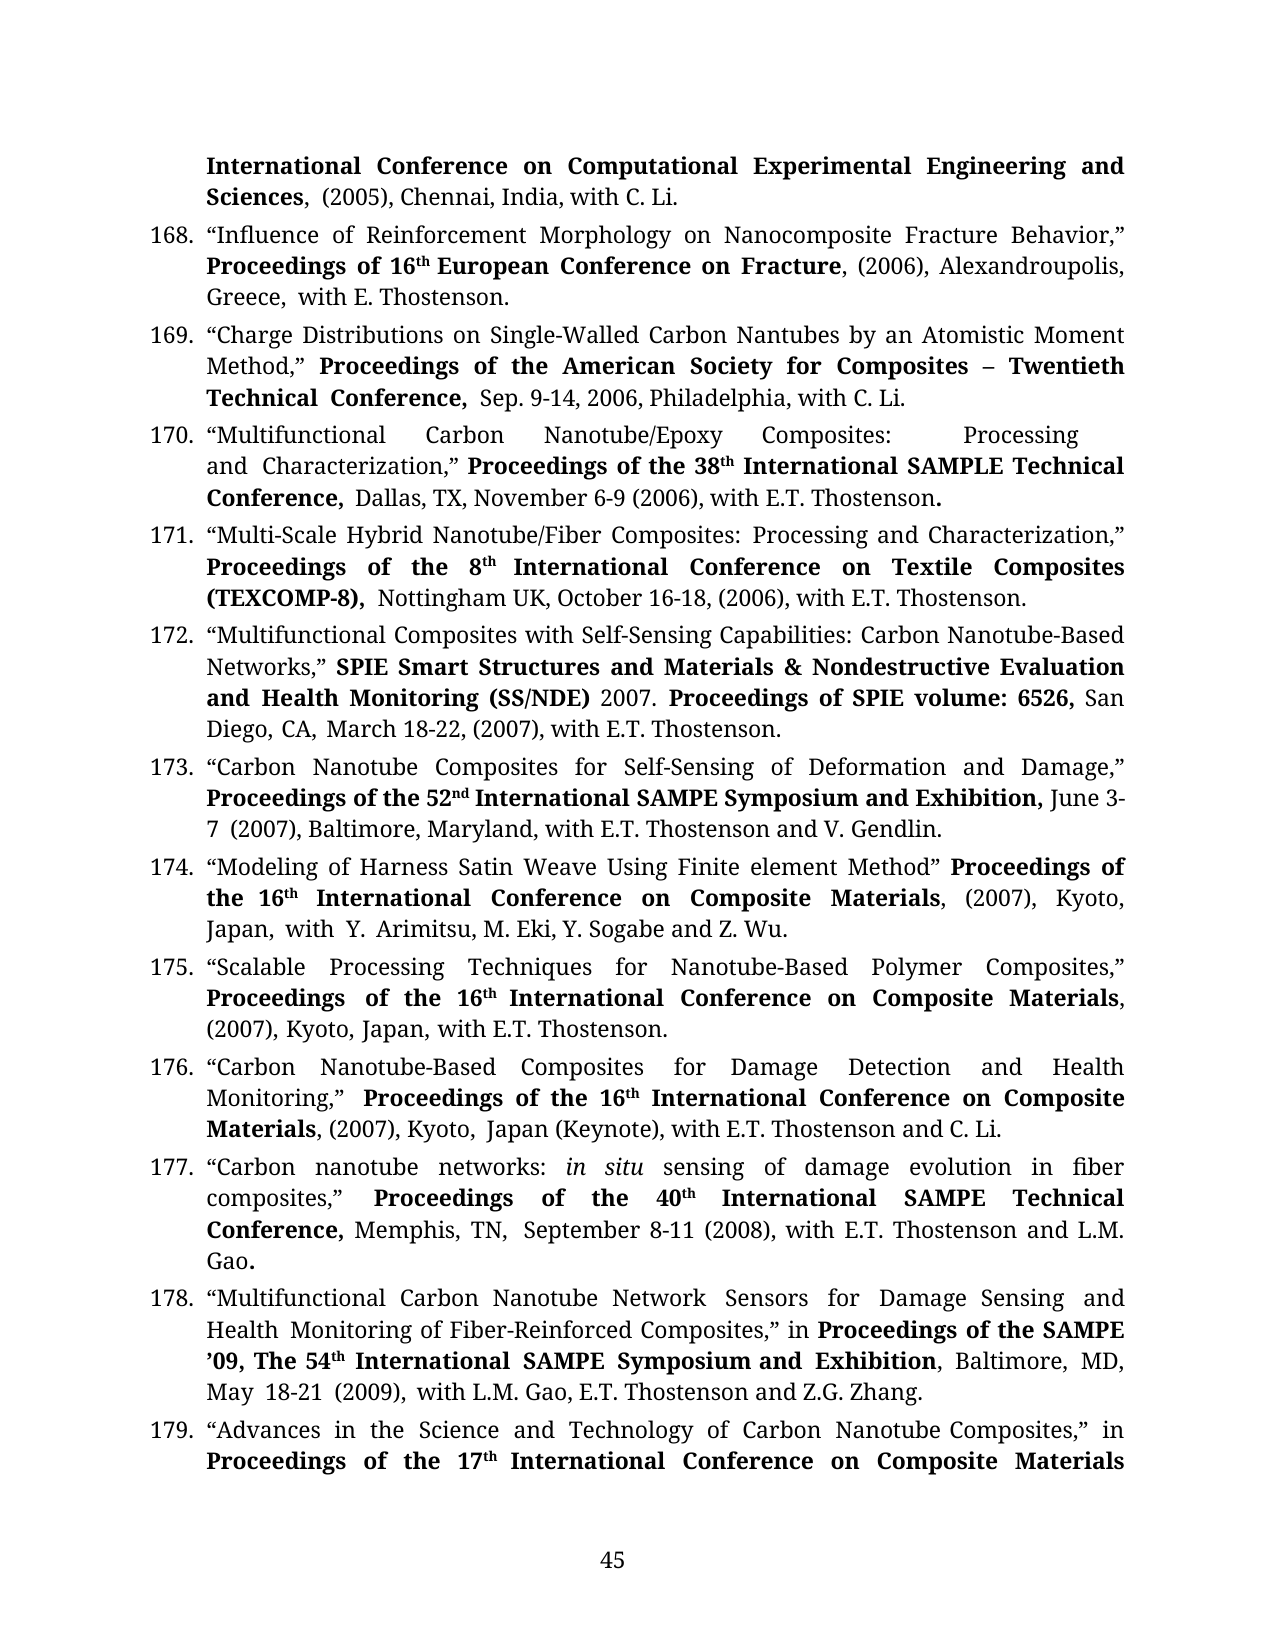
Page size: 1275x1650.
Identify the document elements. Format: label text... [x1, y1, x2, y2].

list “Multi-Scale Hybrid Nanotube/Fiber Composites: Processing and Characterization,” Proceedings of the 8th International Conference on Textile Composites (TEXCOMP-8), Nottingham UK, October 16-18, (2006), with E.T. Thostenson. [150, 519, 1125, 613]
list “Multifunctional Carbon Nanotube/Epoxy Composites: Processing and Characterization,” Proceedings of the 38th International SAMPLE Technical Conference, Dallas, TX, November 6-9 (2006), with E.T. Thostenson. [150, 419, 1125, 513]
list “Carbon nanotube networks: in situ sensing of damage evolution in fiber composites,” Proceedings of the 40th International SAMPE Technical Conference, Memphis, TN, September 8-11 (2008), with E.T. Thostenson and L.M. Gao. [150, 1151, 1125, 1276]
list “Scalable Processing Techniques for Nanotube-Based Polymer Composites,” Proceedings of the 16th International Conference on Composite Materials, (2007), Kyoto, Japan, with E.T. Thostenson. [150, 951, 1125, 1044]
list “Multifunctional Composites with Self-Sensing Capabilities: Carbon Nanotube-Based Networks,” SPIE Smart Structures and Materials & Nondestructive Evaluation and Health Monitoring (SS/NDE) 2007. Proceedings of SPIE volume: 6526, San Diego, CA, March 18-22, (2007), with E.T. Thostenson. [150, 619, 1125, 744]
list “Multifunctional Carbon Nanotube Network Sensors for Damage Sensing and Health Monitoring of Fiber-Reinforced Composites,” in Proceedings of the SAMPE ’09, The 54th International SAMPE Symposium and Exhibition, Baltimore, MD, May 18-21 (2009), with L.M. Gao, E.T. Thostenson and Z.G. Zhang. [150, 1282, 1125, 1407]
list “Charge Distributions on Single-Walled Carbon Nantubes by an Atomistic Moment Method,” Proceedings of the American Society for Composites – Twentieth Technical Conference, Sep. 9-14, 2006, Philadelphia, with C. Li. [150, 319, 1125, 413]
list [150, 150, 1125, 212]
list “Modeling of Harness Satin Weave Using Finite element Method” Proceedings of the 16th International Conference on Composite Materials, (2007), Kyoto, Japan, with Y. Arimitsu, M. Eki, Y. Sogabe and Z. Wu. [150, 851, 1125, 944]
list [150, 1414, 1125, 1476]
list “Influence of Reinforcement Morphology on Nanocomposite Fracture Behavior,” Proceedings of 16th European Conference on Fracture, (2006), Alexandroupolis, Greece, with E. Thostenson. [150, 219, 1125, 313]
list “Carbon Nanotube-Based Composites for Damage Detection and Health Monitoring,” Proceedings of the 16th International Conference on Composite Materials, (2007), Kyoto, Japan (Keynote), with E.T. Thostenson and C. Li. [150, 1051, 1125, 1145]
list “Carbon Nanotube Composites for Self-Sensing of Deformation and Damage,” Proceedings of the 52nd International SAMPE Symposium and Exhibition, June 3-7 (2007), Baltimore, Maryland, with E.T. Thostenson and V. Gendlin. [150, 751, 1125, 844]
